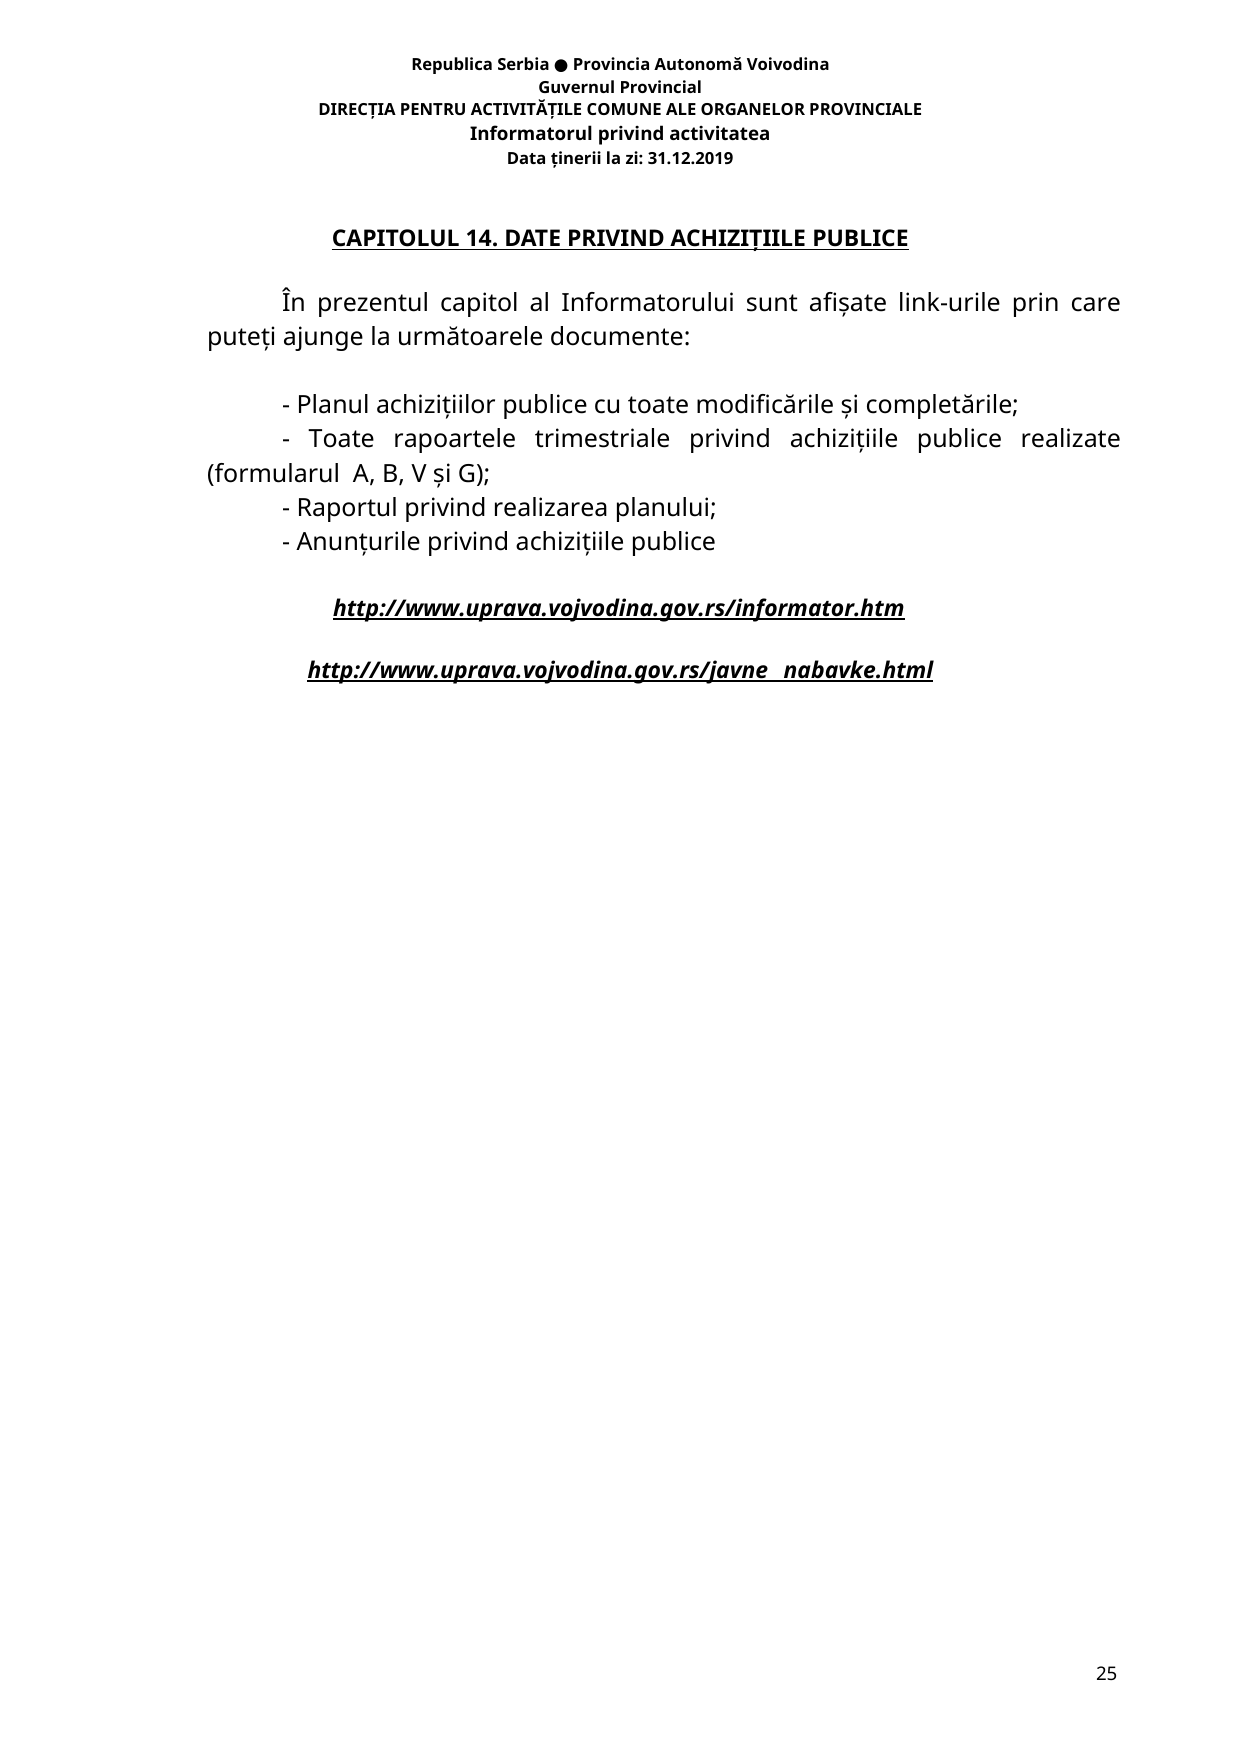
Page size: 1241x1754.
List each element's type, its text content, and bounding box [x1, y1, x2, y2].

text - Raportul privind realizarea planului; [207, 489, 1122, 523]
text - Planul achiziţiilor publice cu toate modificările şi completările; [207, 387, 1122, 421]
text - Toate rapoartele trimestriale privind achiziţiile publice realizate (formularul А, B, V şi G); [207, 421, 1122, 489]
subtitle CAPITOLUL 14. DATE PRIVIND ACHIZIŢIILE PUBLICE [118, 222, 1122, 254]
text În prezentul capitol al Informatorului sunt afişate link-urile prin care puteţi ajunge la următoarele documente: [207, 285, 1122, 353]
text http://www.uprava.vojvodina.gov.rs/javne_ nabavke.html [118, 654, 1122, 685]
text http://www.uprava.vojvodina.gov.rs/informator.htm [118, 591, 1122, 623]
text - Anunțurile privind achizițiile publice [207, 523, 1122, 557]
